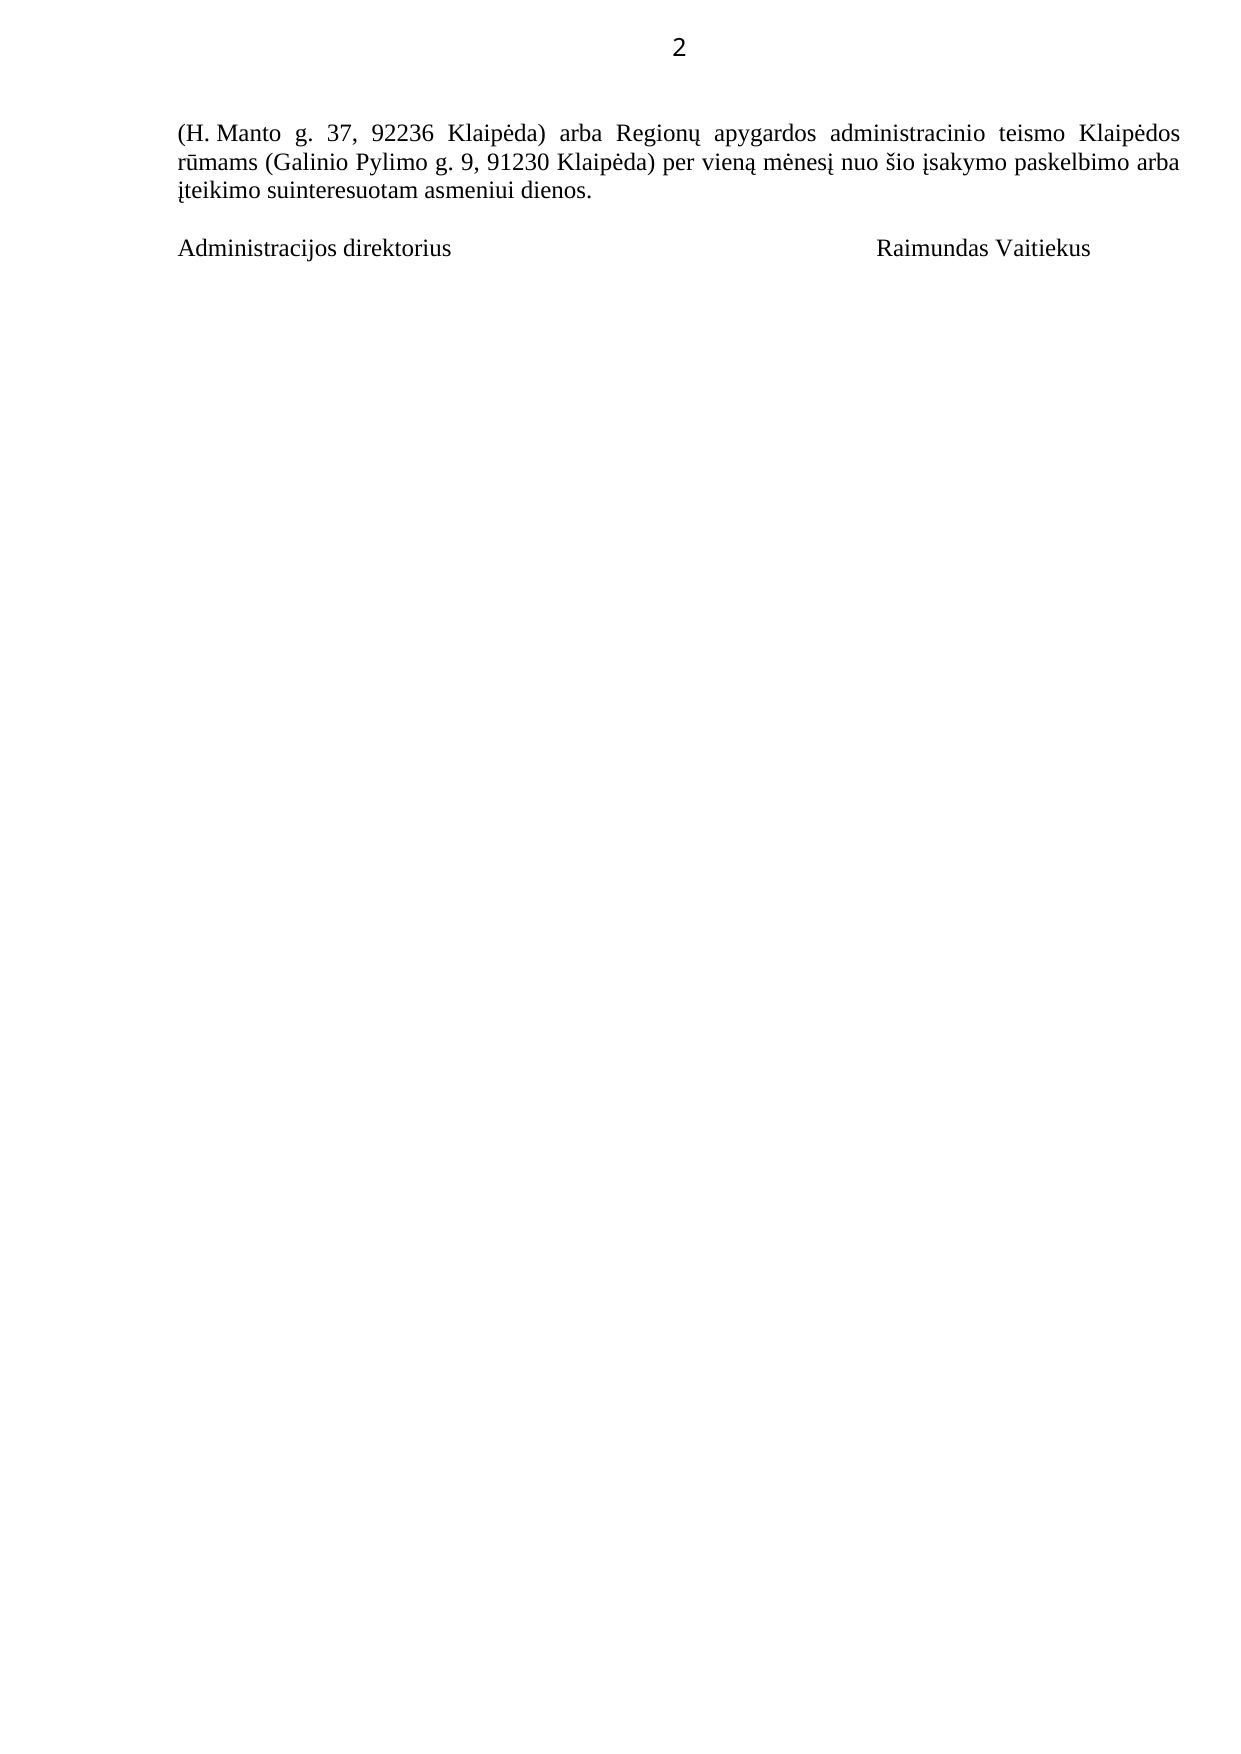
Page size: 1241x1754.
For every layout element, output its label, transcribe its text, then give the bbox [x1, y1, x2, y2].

text Administracijos direktorius Raimundas Vaitiekus [177, 233, 1181, 262]
text (H. Manto g. 37, 92236 Klaipėda) arba Regionų apygardos administracinio teismo Klaipėdos rūmams (Galinio Pylimo g. 9, 91230 Klaipėda) per vieną mėnesį nuo šio įsakymo paskelbimo arba įteikimo suinteresuotam asmeniui dienos. [177, 118, 1181, 204]
